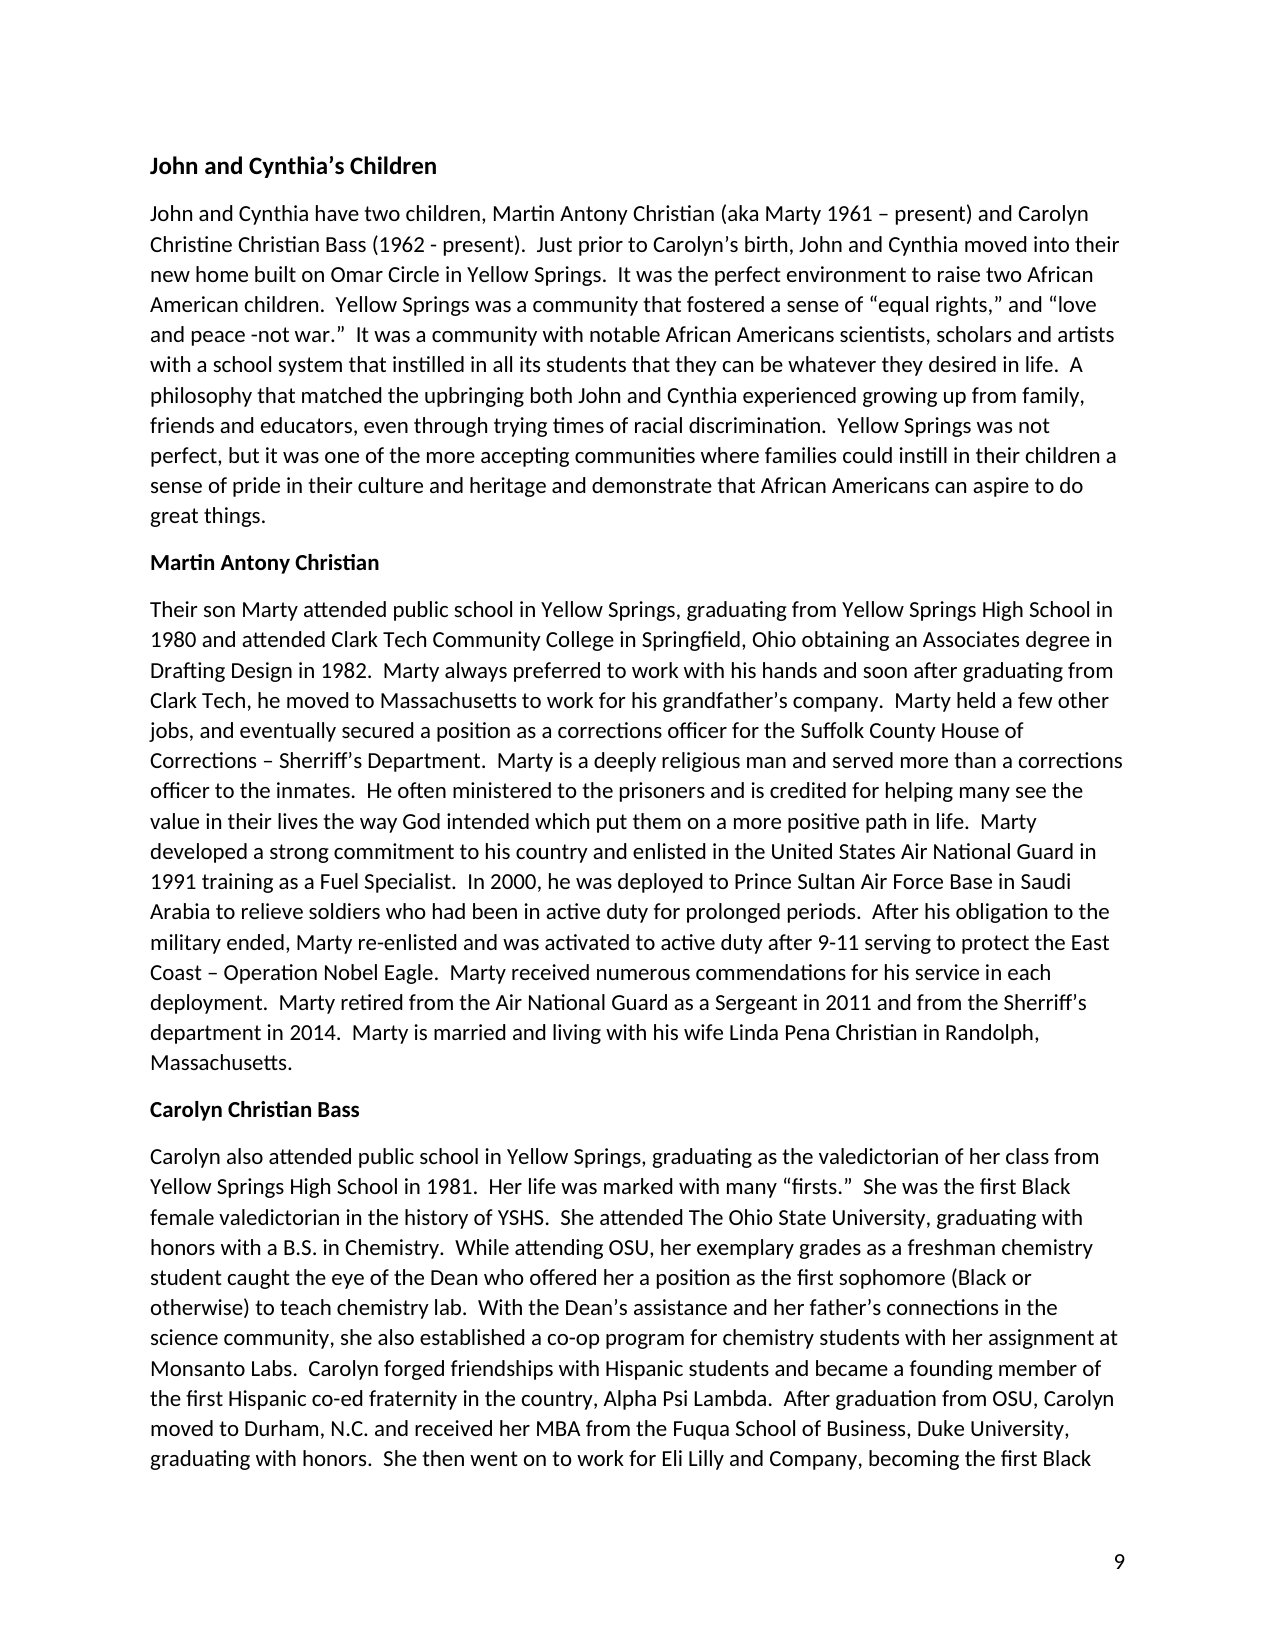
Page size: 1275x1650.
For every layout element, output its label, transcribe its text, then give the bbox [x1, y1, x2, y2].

text Their son Marty attended public school in Yellow Springs, graduating from Yellow Springs High School in 1980 and attended Clark Tech Community College in Springfield, Ohio obtaining an Associates degree in Drafting Design in 1982. Marty always preferred to work with his hands and soon after graduating from Clark Tech, he moved to Massachusetts to work for his grandfather’s company. Marty held a few other jobs, and eventually secured a position as a corrections officer for the Suffolk County House of Corrections – Sherriff’s Department. Marty is a deeply religious man and served more than a corrections officer to the inmates. He often ministered to the prisoners and is credited for helping many see the value in their lives the way God intended which put them on a more positive path in life. Marty developed a strong commitment to his country and enlisted in the United States Air National Guard in 1991 training as a Fuel Specialist. In 2000, he was deployed to Prince Sultan Air Force Base in Saudi Arabia to relieve soldiers who had been in active duty for prolonged periods. After his obligation to the military ended, Marty re-enlisted and was activated to active duty after 9-11 serving to protect the East Coast – Operation Nobel Eagle. Marty received numerous commendations for his service in each deployment. Marty retired from the Air National Guard as a Sergeant in 2011 and from the Sherriff’s department in 2014. Marty is married and living with his wife Linda Pena Christian in Randolph, Massachusetts. [150, 595, 1125, 1077]
text Martin Antony Christian [150, 548, 1125, 577]
text John and Cynthia’s Children [150, 150, 1125, 181]
text John and Cynthia have two children, Martin Antony Christian (aka Marty 1961 – present) and Carolyn Christine Christian Bass (1962 - present). Just prior to Carolyn’s birth, John and Cynthia moved into their new home built on Omar Circle in Yellow Springs. It was the perfect environment to raise two African American children. Yellow Springs was a community that fostered a sense of “equal rights,” and “love and peace -not war.” It was a community with notable African Americans scientists, scholars and artists with a school system that instilled in all its students that they can be whatever they desired in life. A philosophy that matched the upbringing both John and Cynthia experienced growing up from family, friends and educators, even through trying times of racial discrimination. Yellow Springs was not perfect, but it was one of the more accepting communities where families could instill in their children a sense of pride in their culture and heritage and demonstrate that African Americans can aspire to do great things. [150, 199, 1125, 530]
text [150, 1142, 1125, 1472]
text Carolyn Christian Bass [150, 1095, 1125, 1123]
